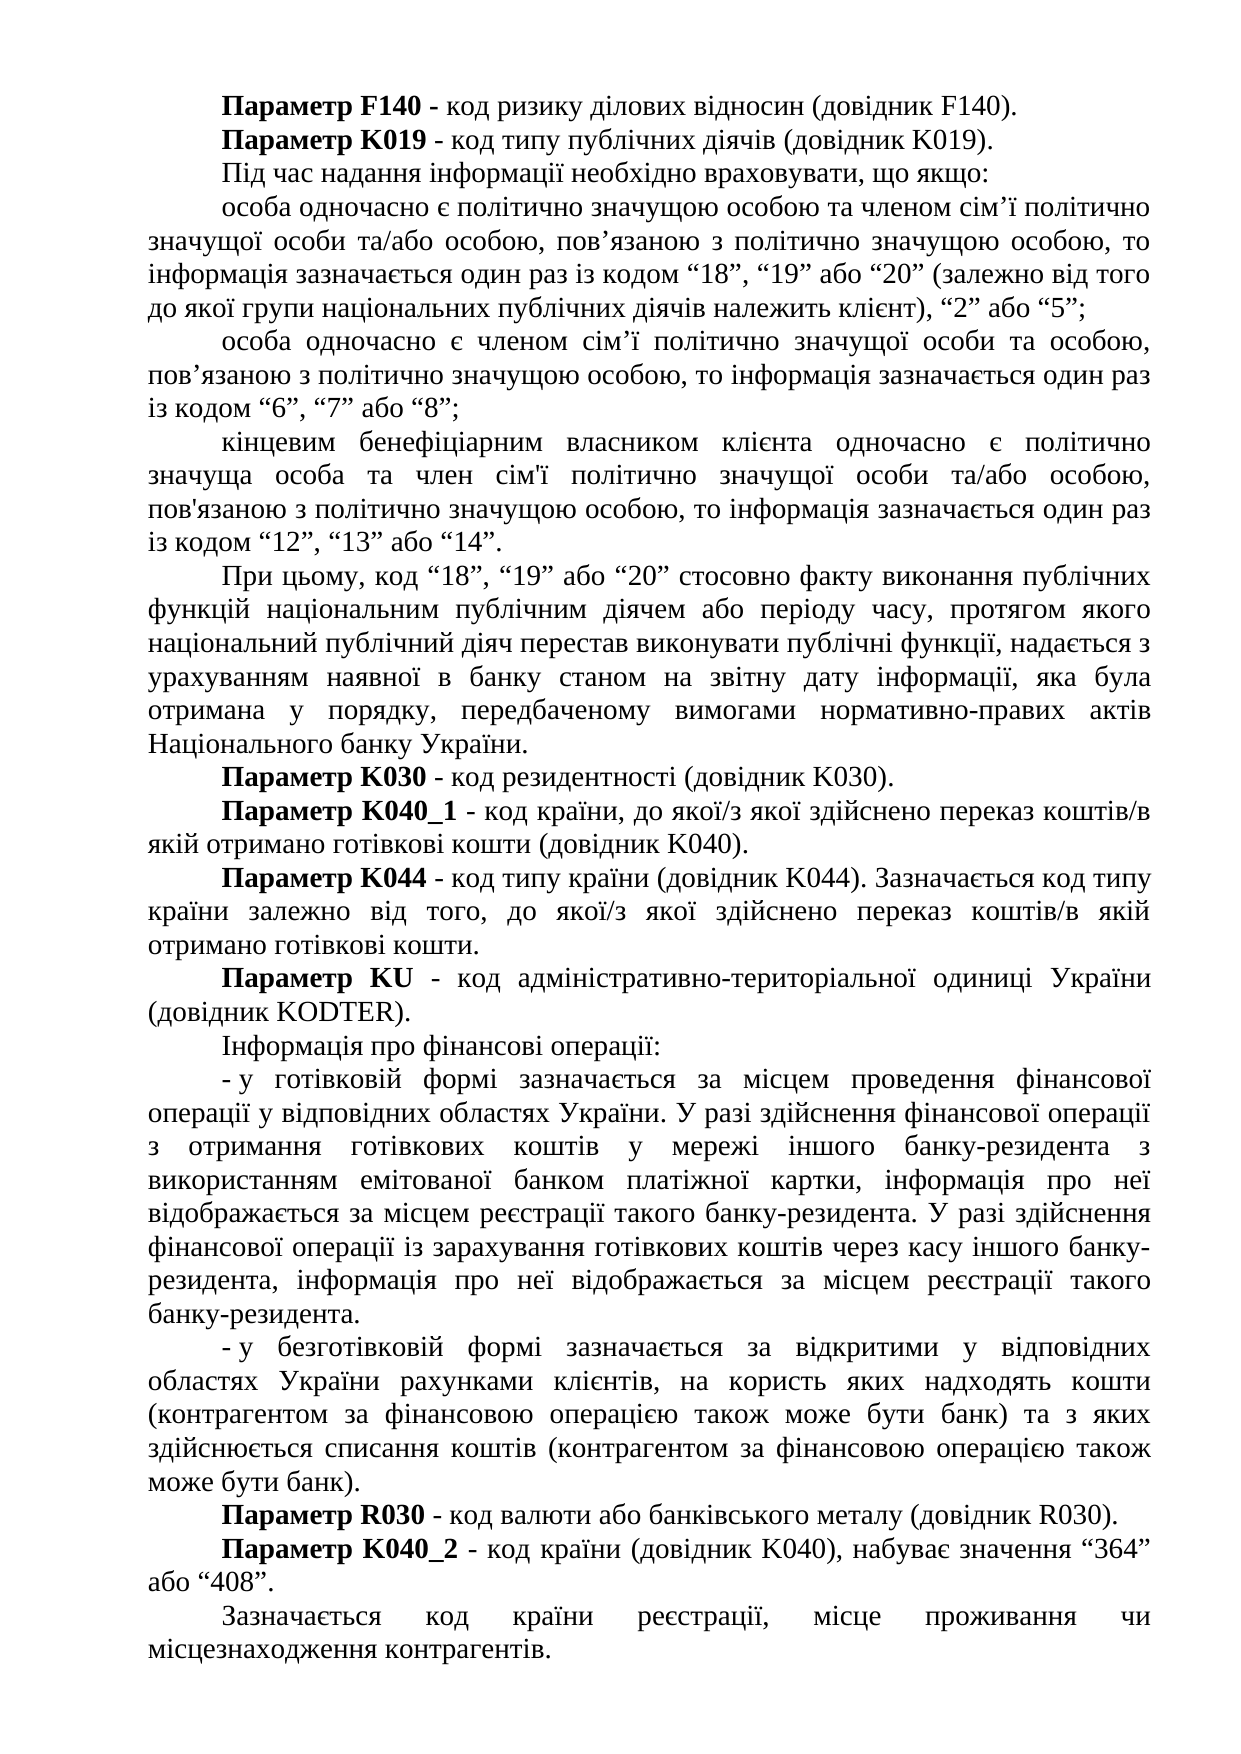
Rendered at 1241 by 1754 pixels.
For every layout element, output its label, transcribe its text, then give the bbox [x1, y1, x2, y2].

text Параметр KU - код адміністративно-територіальної одиниці України (довідник KODTER). [148, 961, 1152, 1028]
text При цьому, код “18”, “19” або “20” стосовно факту виконання публічних функцій національним публічним діячем або періоду часу, протягом якого національний публічний діяч перестав виконувати публічні функції, надається з урахуванням наявної в банку станом на звітну дату інформації, яка була отримана у порядку, передбаченому вимогами нормативно-правих актів Національного банку України. [148, 558, 1152, 759]
text Параметр K040_2 - код країни (довідник K040), набуває значення “364” або “408”. [148, 1531, 1152, 1598]
text Параметр K019 - код типу публічних діячів (довідник K019). [148, 122, 1152, 156]
text Параметр K040_1 - код країни, до якої/з якої здійснено переказ коштів/в якій отримано готівкові кошти (довідник K040). [148, 793, 1152, 860]
text - у безготівковій формі зазначається за відкритими у відповідних областях України рахунками клієнтів, на користь яких надходять кошти (контрагентом за фінансовою операцією також може бути банк) та з яких здійснюється списання коштів (контрагентом за фінансовою операцією також може бути банк). [148, 1329, 1152, 1497]
text - у готівковій формі зазначається за місцем проведення фінансової операції у відповідних областях України. У разі здійснення фінансової операції з отримання готівкових коштів у мережі іншого банку-резидента з використанням емітованої банком платіжної картки, інформація про неї відображається за місцем реєстрації такого банку-резидента. У разі здійснення фінансової операції із зарахування готівкових коштів через касу іншого банку-резидента, інформація про неї відображається за місцем реєстрації такого банку-резидента. [148, 1061, 1152, 1329]
text Параметр K030 - код резидентності (довідник K030). [148, 759, 1152, 793]
text Зазначається код країни реєстрації, місце проживання чи місцезнаходження контрагентів. [148, 1598, 1152, 1665]
text Під час надання інформації необхідно враховувати, що якщо: [148, 156, 1152, 189]
text Параметр K044 - код типу країни (довідник K044). Зазначається код типу країни залежно від того, до якої/з якої здійснено переказ коштів/в якій отримано готівкові кошти. [148, 860, 1152, 961]
text Параметр R030 - код валюти або банківського металу (довідник R030). [148, 1497, 1152, 1531]
text Інформація про фінансові операції: [148, 1028, 1152, 1061]
text особа одночасно є членом сім’ї політично значущої особи та особою, пов’язаною з політично значущою особою, то інформація зазначається один раз із кодом “6”, “7” або “8”; [148, 323, 1152, 424]
text особа одночасно є політично значущою особою та членом сім’ї політично значущої особи та/або особою, пов’язаною з політично значущою особою, то інформація зазначається один раз із кодом “18”, “19” або “20” (залежно від того до якої групи національних публічних діячів належить клієнт), “2” або “5”; [148, 189, 1152, 323]
text кінцевим бенефіціарним власником клієнта одночасно є політично значуща особа та член сім'ї політично значущої особи та/або особою, пов'язаною з політично значущою особою, то інформація зазначається один раз із кодом “12”, “13” або “14”. [148, 424, 1152, 558]
text Параметр F140 - код ризику ділових відносин (довідник F140). [148, 88, 1152, 122]
